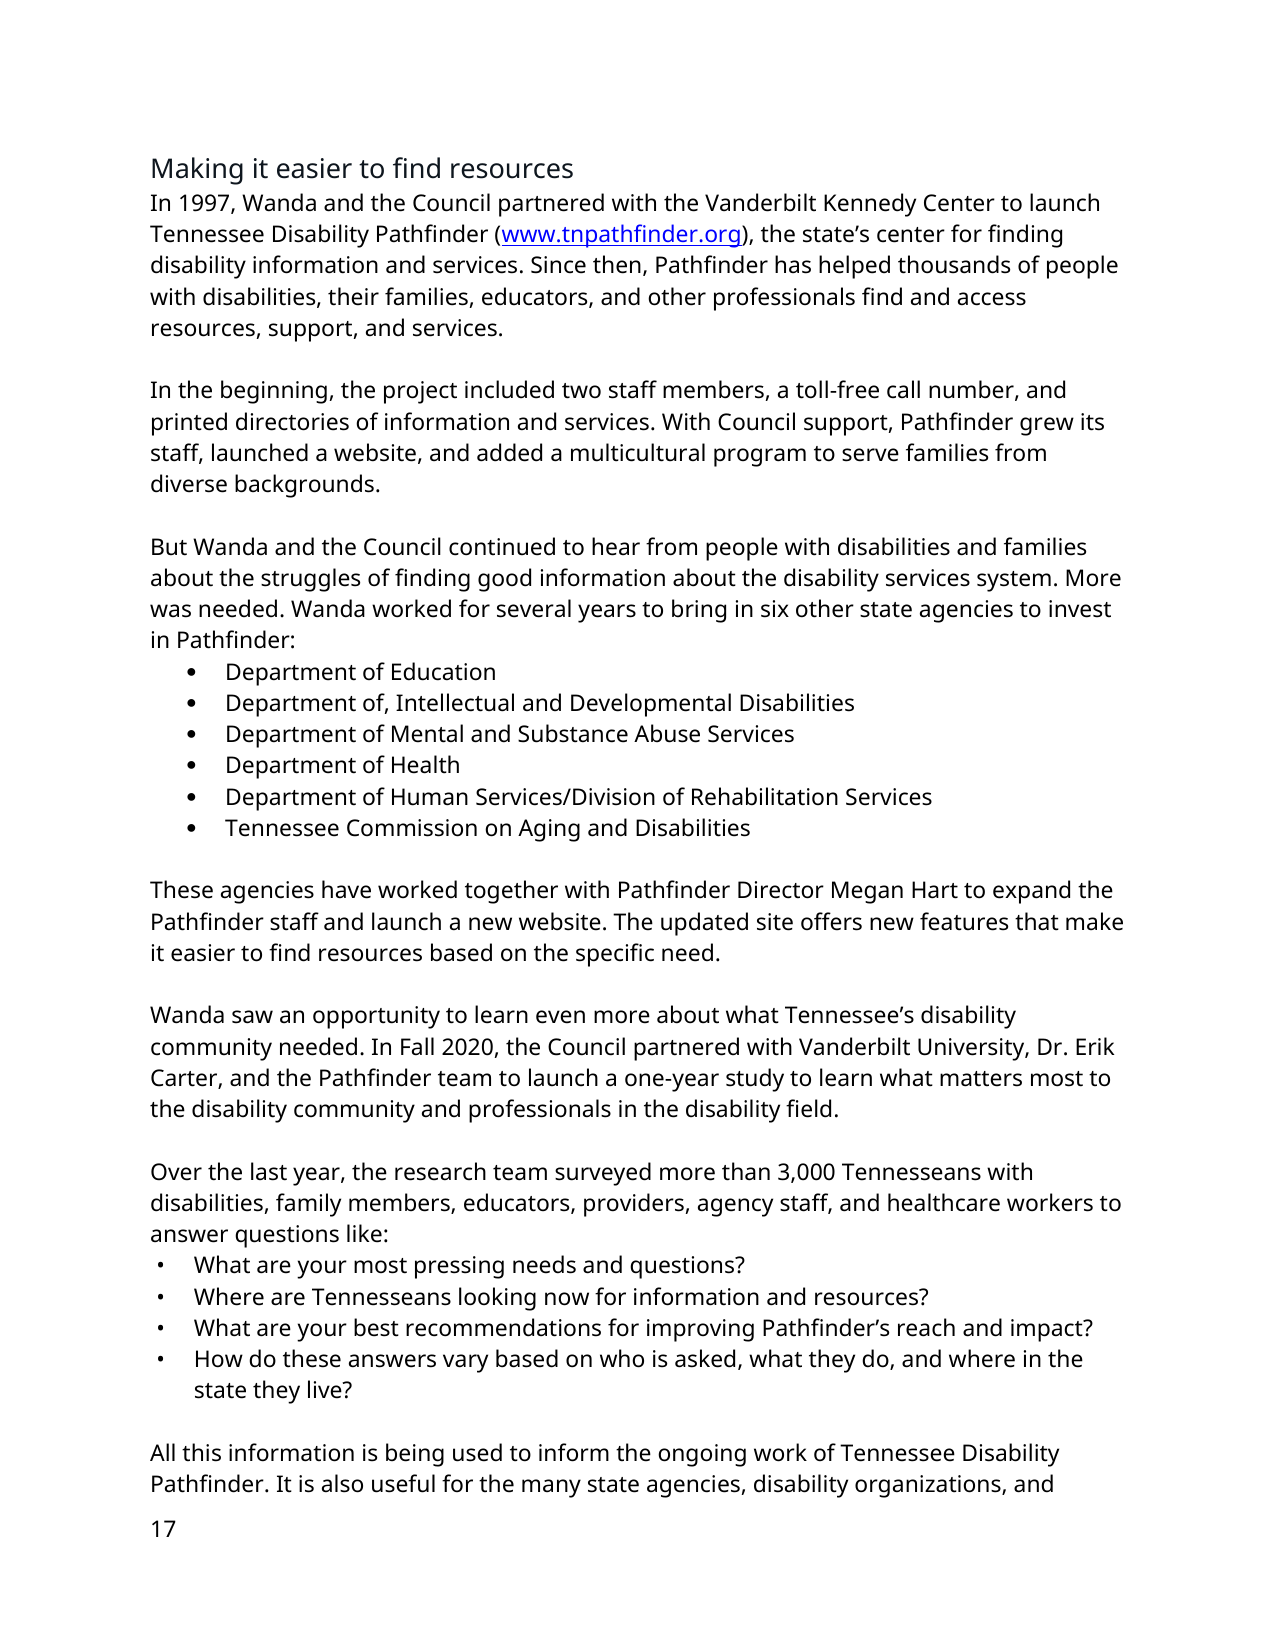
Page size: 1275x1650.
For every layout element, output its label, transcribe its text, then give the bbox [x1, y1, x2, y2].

list What are your best recommendations for improving Pathfinder’s reach and impact? [156, 1312, 1125, 1343]
text Wanda saw an opportunity to learn even more about what Tennessee’s disability community needed. In Fall 2020, the Council partnered with Vanderbilt University, Dr. Erik Carter, and the Pathfinder team to launch a one-year study to learn what matters most to the disability community and professionals in the disability field. [150, 999, 1125, 1124]
list Department of Education [187, 656, 1125, 687]
list Where are Tennesseans looking now for information and resources? [156, 1281, 1125, 1312]
text These agencies have worked together with Pathfinder Director Megan Hart to expand the Pathfinder staff and launch a new website. The updated site offers new features that make it easier to find resources based on the specific need. [150, 874, 1125, 968]
list Department of Human Services/Division of Rehabilitation Services [187, 781, 1125, 812]
subtitle Making it easier to find resources [150, 150, 1125, 187]
list Department of Health [187, 749, 1125, 781]
list Department of Mental and Substance Abuse Services [187, 718, 1125, 749]
text In 1997, Wanda and the Council partnered with the Vanderbilt Kennedy Center to launch Tennessee Disability Pathfinder (www.tnpathfinder.org), the state’s center for finding disability information and services. Since then, Pathfinder has helped thousands of people with disabilities, their families, educators, and other professionals find and access resources, support, and services. [150, 187, 1125, 343]
list Department of, Intellectual and Developmental Disabilities [187, 687, 1125, 718]
list How do these answers vary based on who is asked, what they do, and where in the state they live? [156, 1343, 1125, 1406]
text Over the last year, the research team surveyed more than 3,000 Tennesseans with disabilities, family members, educators, providers, agency staff, and healthcare workers to answer questions like: [150, 1156, 1125, 1249]
text But Wanda and the Council continued to hear from people with disabilities and families about the struggles of finding good information about the disability services system. More was needed. Wanda worked for several years to bring in six other state agencies to invest in Pathfinder: [150, 531, 1125, 656]
list Tennessee Commission on Aging and Disabilities [187, 812, 1125, 843]
text In the beginning, the project included two staff members, a toll-free call number, and printed directories of information and services. With Council support, Pathfinder grew its staff, launched a website, and added a multicultural program to serve families from diverse backgrounds. [150, 374, 1125, 499]
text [150, 1437, 1125, 1499]
list What are your most pressing needs and questions? [156, 1249, 1125, 1281]
